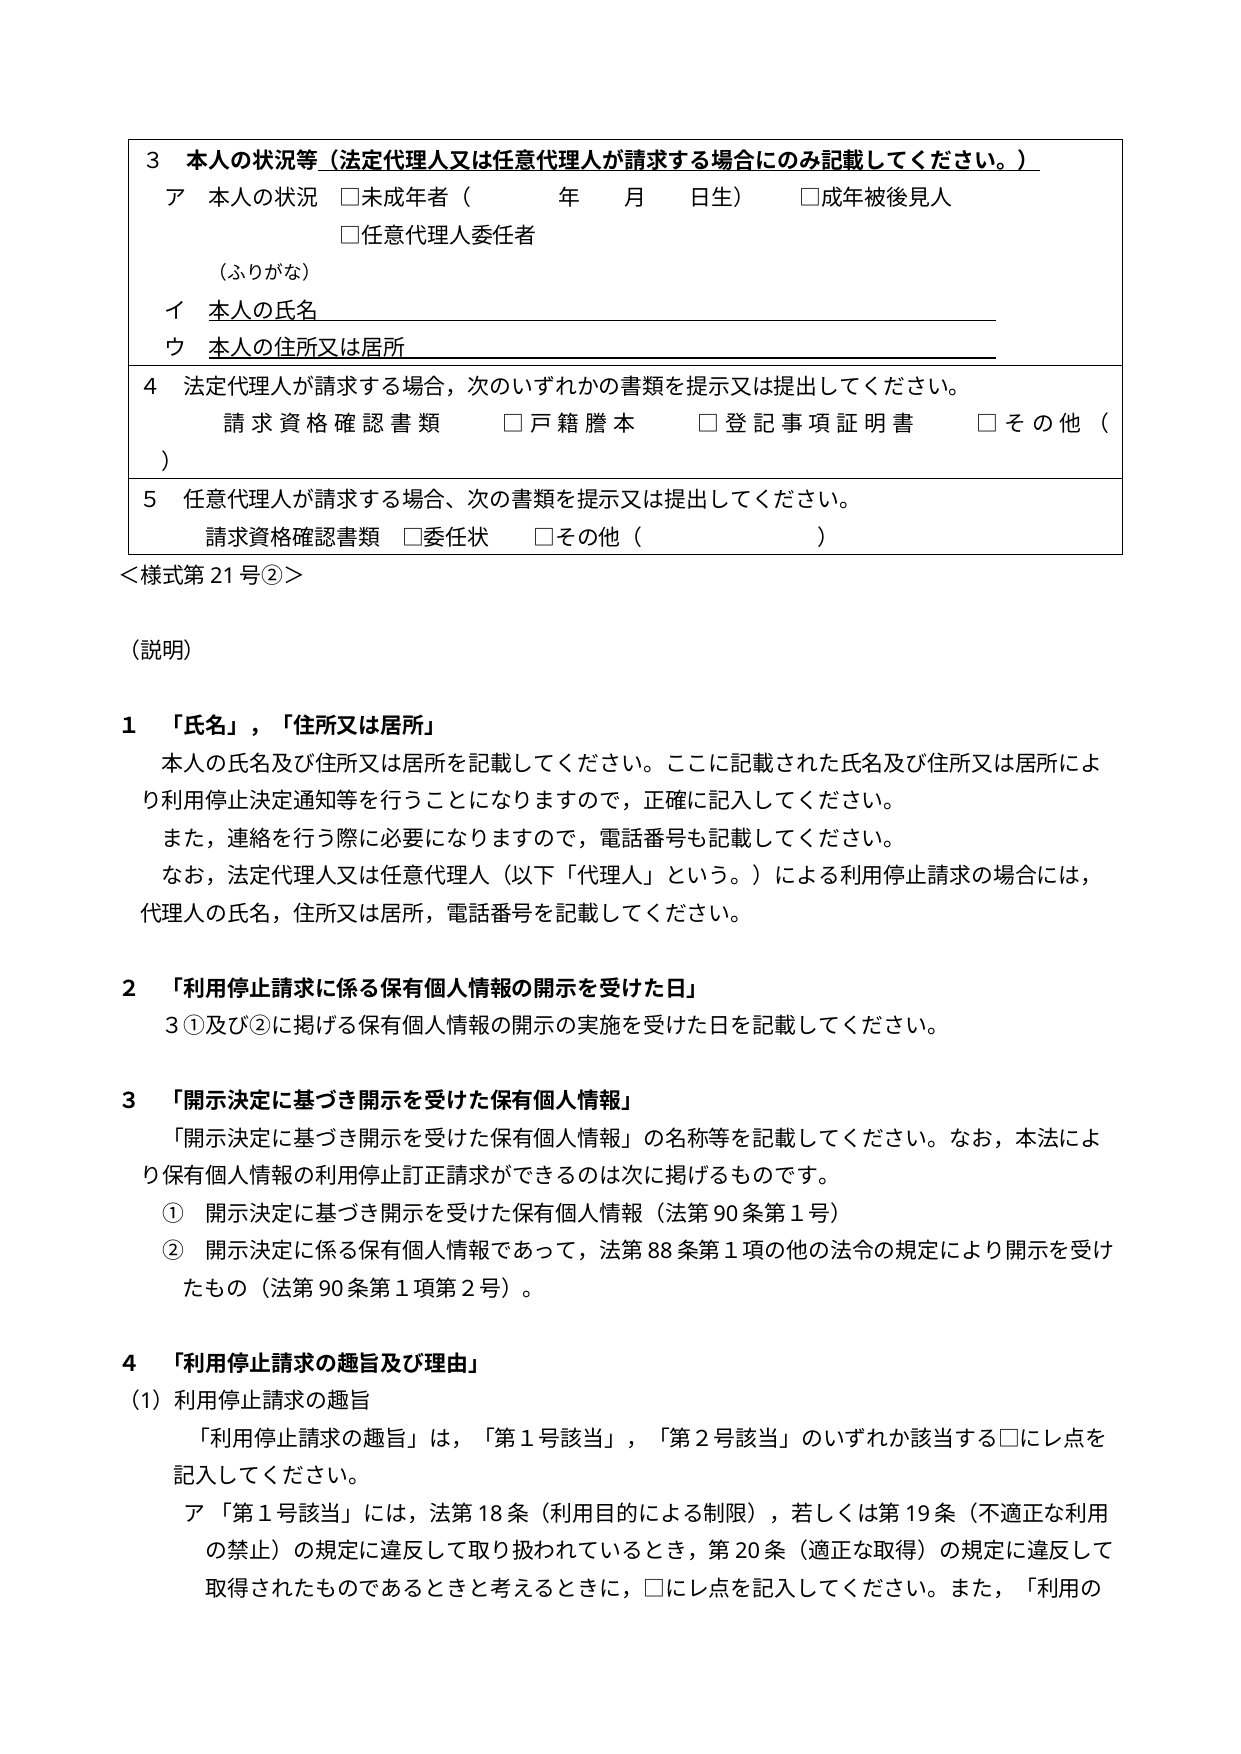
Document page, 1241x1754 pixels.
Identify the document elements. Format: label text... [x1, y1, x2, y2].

text （1）利用停止請求の趣旨 [118, 1380, 1122, 1418]
text ② 開示決定に係る保有個人情報であって，法第88条第１項の他の法令の規定により開示を受けたもの（法第90条第１項第２号）。 [118, 1230, 1122, 1305]
text ３①及び②に掲げる保有個人情報の開示の実施を受けた日を記載してください。 [118, 1005, 1122, 1043]
text ４ 「利用停止請求の趣旨及び理由」 [118, 1343, 1122, 1380]
text （説明） [118, 630, 1122, 668]
text 「開示決定に基づき開示を受けた保有個人情報」の名称等を記載してください。なお，本法により保有個人情報の利用停止訂正請求ができるのは次に掲げるものです。 [118, 1118, 1122, 1193]
text ＜様式第21号②＞ [118, 555, 1122, 593]
text ２ 「利用停止請求に係る保有個人情報の開示を受けた日」 [118, 968, 1122, 1005]
table_cell ３ 本人の状況等（法定代理人又は任意代理人が請求する場合にのみ記載してください。） ア 本人の状況 □未成年者（ 年 月 日生） □成年被後見人 □任意代理人委任者 （ふりがな） イ 本人の氏名 ウ 本人の住所又は居所 [129, 140, 1122, 365]
text また，連絡を行う際に必要になりますので，電話番号も記載してください。 [118, 818, 1122, 855]
text なお，法定代理人又は任意代理人（以下「代理人」という。）による利用停止請求の場合には，代理人の氏名，住所又は居所，電話番号を記載してください。 [118, 855, 1122, 930]
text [118, 1493, 1122, 1605]
text １ 「氏名」，「住所又は居所」 [118, 705, 1122, 743]
table_cell ４ 法定代理人が請求する場合，次のいずれかの書類を提示又は提出してください。 請求資格確認書類 □戸籍謄本 □登記事項証明書 □その他（ ） [129, 366, 1122, 478]
text 「利用停止請求の趣旨」は，「第１号該当」，「第２号該当」のいずれか該当する□にレ点を [118, 1418, 1122, 1455]
text 記入してください。 [118, 1455, 1122, 1493]
text ３ 「開示決定に基づき開示を受けた保有個人情報」 [118, 1080, 1122, 1118]
table_cell ５ 任意代理人が請求する場合、次の書類を提示又は提出してください。 請求資格確認書類 □委任状 □その他（ ） [129, 479, 1122, 554]
text 本人の氏名及び住所又は居所を記載してください。ここに記載された氏名及び住所又は居所により利用停止決定通知等を行うことになりますので，正確に記入してください。 [118, 743, 1122, 818]
text ① 開示決定に基づき開示を受けた保有個人情報（法第90条第１号） [118, 1193, 1122, 1230]
